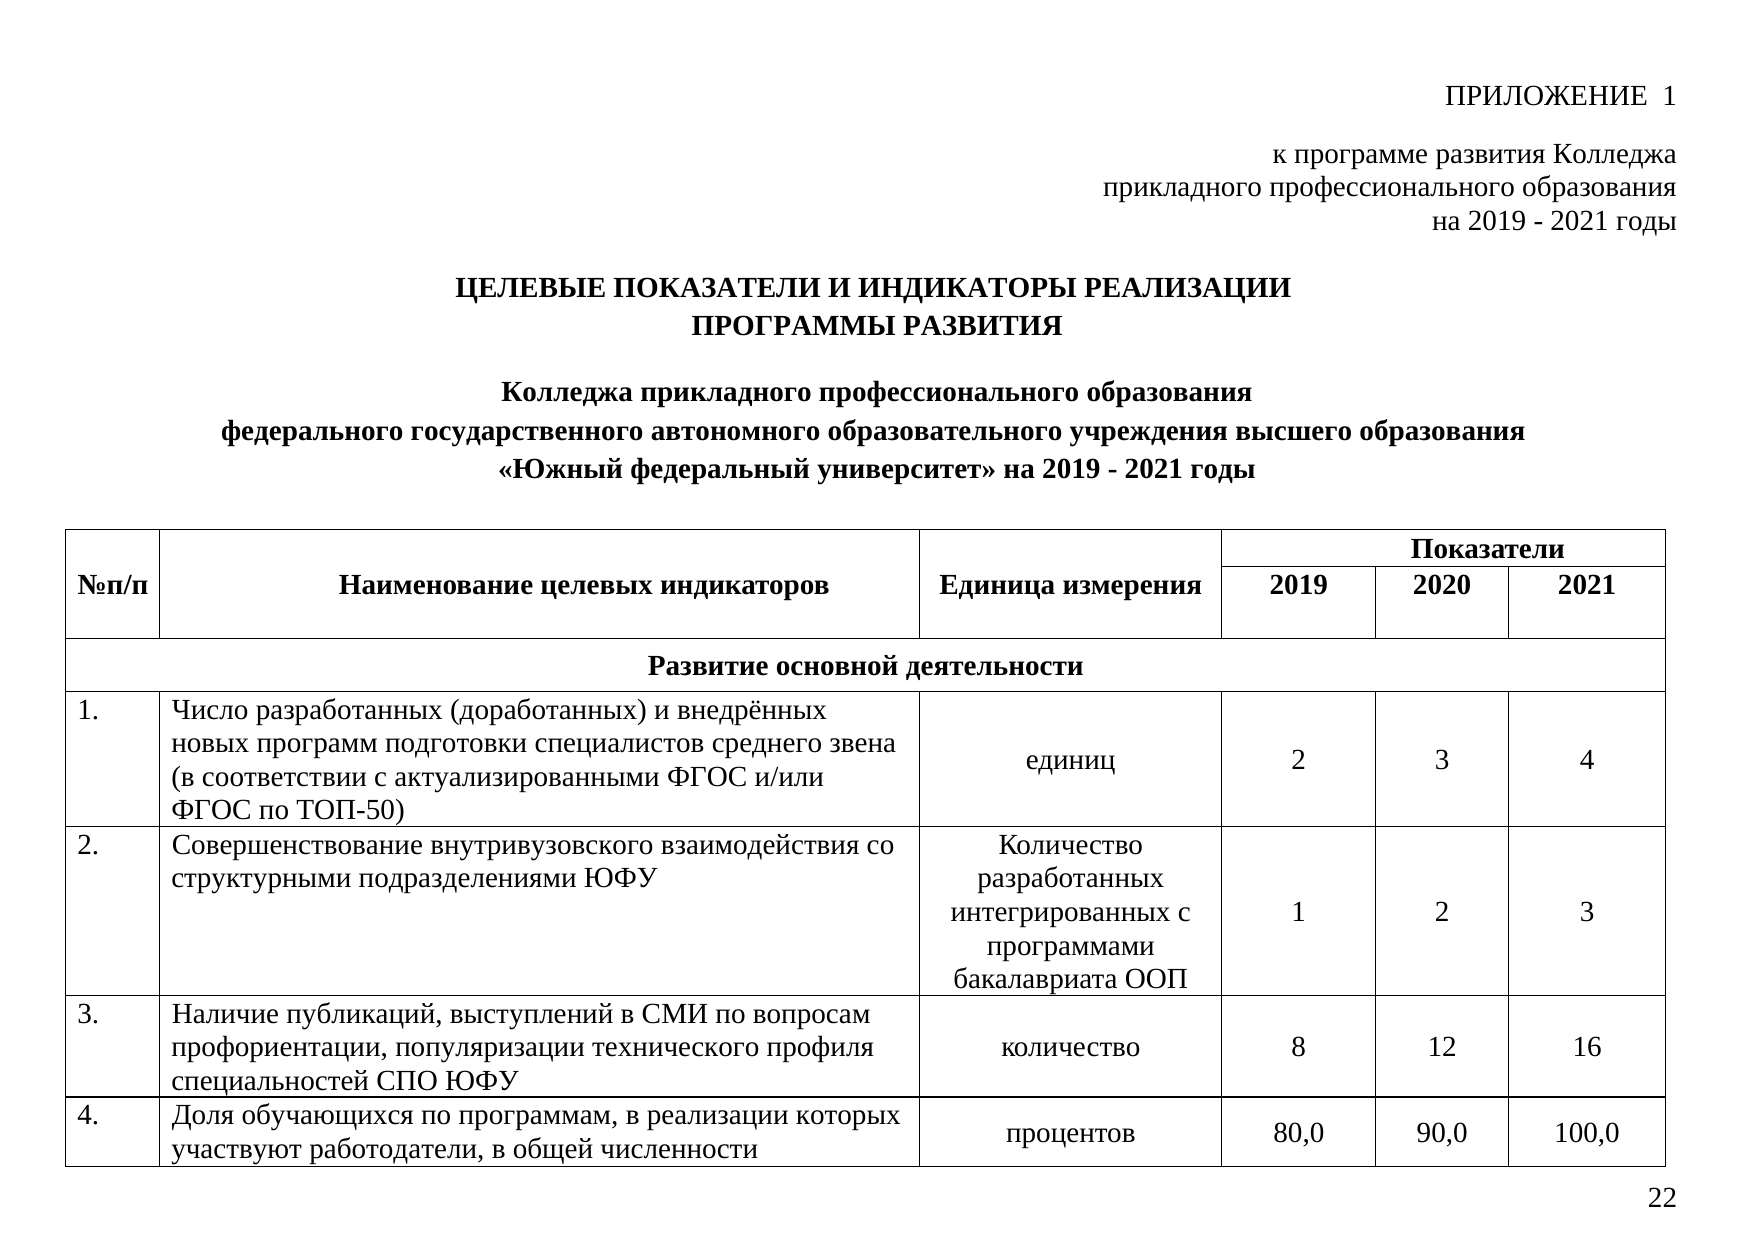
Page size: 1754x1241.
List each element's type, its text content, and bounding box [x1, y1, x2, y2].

text на 2019 - 2021 годы [77, 203, 1677, 236]
table_cell 12 [1376, 996, 1508, 1096]
table_cell 16 [1509, 996, 1665, 1096]
table_cell 2020 [1376, 567, 1508, 638]
table_cell [66, 996, 159, 1096]
table_cell [66, 1098, 159, 1166]
table_cell Число разработанных (доработанных) и внедрённых новых программ подготовки специалистов среднего звена (в соответствии с актуализированными ФГОС и/или ФГОС по ТОП-50) [160, 692, 919, 826]
table_cell 90,0 [1376, 1098, 1508, 1166]
table_cell Наличие публикаций, выступлений в СМИ по вопросам профориентации, популяризации технического профиля специальностей СПО ЮФУ [160, 996, 919, 1096]
table_header №п/п [66, 530, 159, 638]
table_cell процентов [920, 1098, 1221, 1166]
table_cell [66, 692, 159, 826]
table_cell единиц [920, 692, 1221, 826]
table_cell 3 [1509, 827, 1665, 995]
table_cell 2021 [1509, 567, 1665, 638]
table_cell Развитие основной деятельности [66, 639, 1665, 691]
text к программе развития Колледжа [77, 136, 1677, 169]
table_cell Совершенствование внутривузовского взаимодействия со структурными подразделениями ЮФУ [160, 827, 919, 995]
text ПРИЛОЖЕНИЕ 1 [77, 78, 1677, 112]
text федерального государственного автономного образовательного учреждения высшего образования «Южный федеральный университет» на 2019 - 2021 годы [77, 413, 1677, 485]
table_header Наименование целевых индикаторов [160, 530, 919, 638]
table_cell 3 [1376, 692, 1508, 826]
table_cell количество [920, 996, 1221, 1096]
table_cell 100,0 [1509, 1098, 1665, 1166]
table_cell 4 [1509, 692, 1665, 826]
table_cell 80,0 [1222, 1098, 1375, 1166]
text Колледжа прикладного профессионального образования [77, 374, 1677, 408]
table_cell 2 [1222, 692, 1375, 826]
table_cell Количество разработанных интегрированных с программами бакалавриата ООП [920, 827, 1221, 995]
table_cell [66, 827, 159, 995]
table_cell 1 [1222, 827, 1375, 995]
table_cell 2 [1376, 827, 1508, 995]
table_header Показатели [1222, 530, 1665, 566]
text прикладного профессионального образования [77, 169, 1677, 203]
text ЦЕЛЕВЫЕ ПОКАЗАТЕЛИ И ИНДИКАТОРЫ РЕАЛИЗАЦИИ ПРОГРАММЫ РАЗВИТИЯ [77, 270, 1677, 342]
table_header Единица измерения [920, 530, 1221, 638]
table_cell 2019 [1222, 567, 1375, 638]
table_cell 8 [1222, 996, 1375, 1096]
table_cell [160, 1098, 919, 1166]
